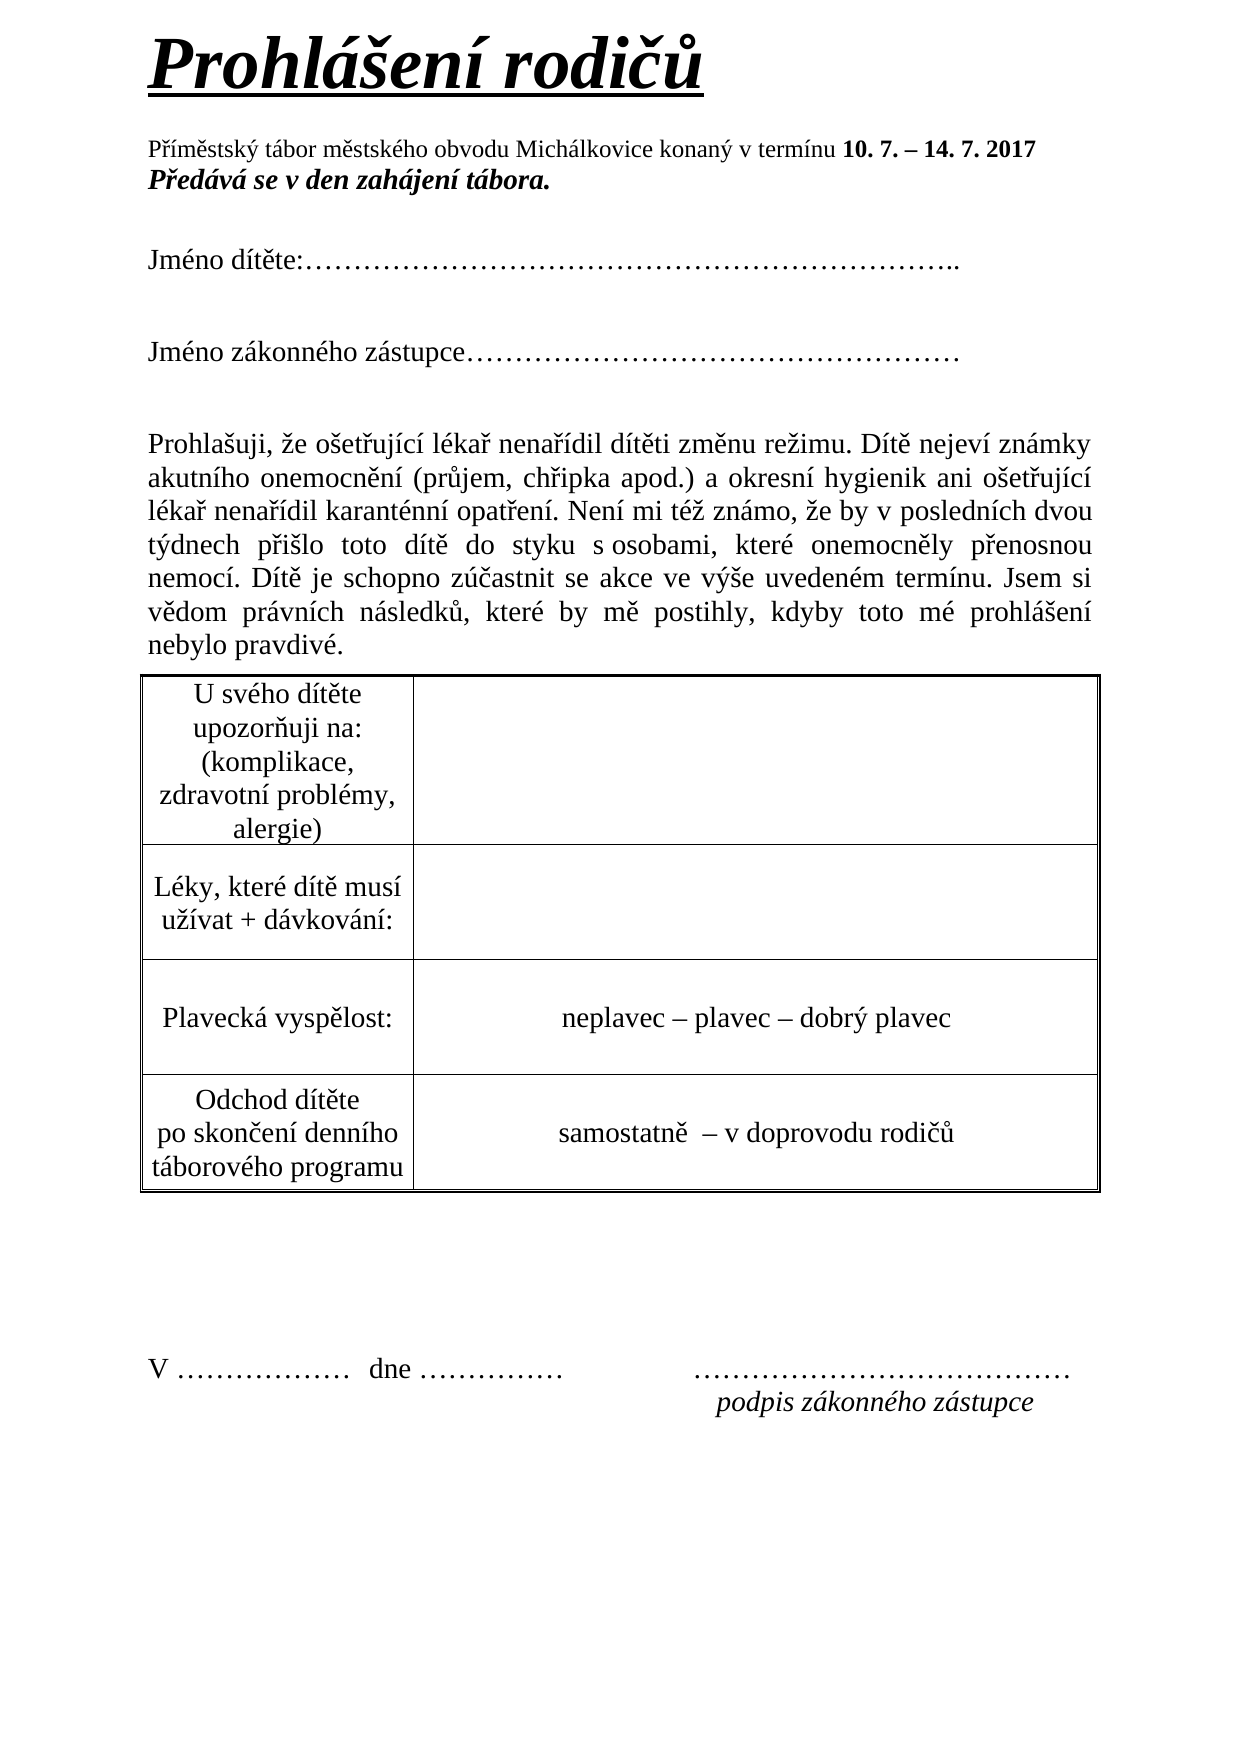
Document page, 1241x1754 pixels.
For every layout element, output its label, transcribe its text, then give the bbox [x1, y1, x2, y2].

table_header U svého dítěte upozorňuji na: (komplikace, zdravotní problémy, alergie) [143, 677, 413, 844]
text Prohlašuji, že ošetřující lékař nenařídil dítěti změnu režimu. Dítě nejeví známky akutního onemocnění (průjem, chřipka apod.) a okresní hygienik ani ošetřující lékař nenařídil karanténní opatření. Není mi též známo, že by v posledních dvou týdnech přišlo toto dítě do styku s osobami, které onemocněly přenosnou nemocí. Dítě je schopno zúčastnit se akce ve výše uvedeném termínu. Jsem si vědom právních následků, které by mě postihly, kdyby toto mé prohlášení nebylo pravdivé. [148, 426, 1093, 661]
text Jméno zákonného zástupce…………………………………………… [148, 334, 1093, 368]
table_cell [414, 845, 1097, 959]
text Jméno dítěte:………………………………………………………….. [148, 242, 1093, 276]
text Prohlášení rodičů [148, 19, 1093, 105]
table_cell Odchod dítěte po skončení denního táborového programu [143, 1075, 413, 1189]
text V ……………… dne …………… ………………………………… [148, 1351, 1093, 1384]
table_cell neplavec – plavec – dobrý plavec [414, 960, 1097, 1074]
table_cell Léky, které dítě musí užívat + dávkování: [143, 845, 413, 959]
table_header [414, 677, 1097, 844]
text Příměstský tábor městského obvodu Michálkovice konaný v termínu 10. 7. – 14. 7. 2017 [148, 134, 1093, 162]
text Předává se v den zahájení tábora. [148, 162, 1093, 196]
table_cell Plavecká vyspělost: [143, 960, 413, 1074]
table_cell samostatně – v doprovodu rodičů [414, 1075, 1097, 1189]
text podpis zákonného zástupce [148, 1384, 1093, 1418]
